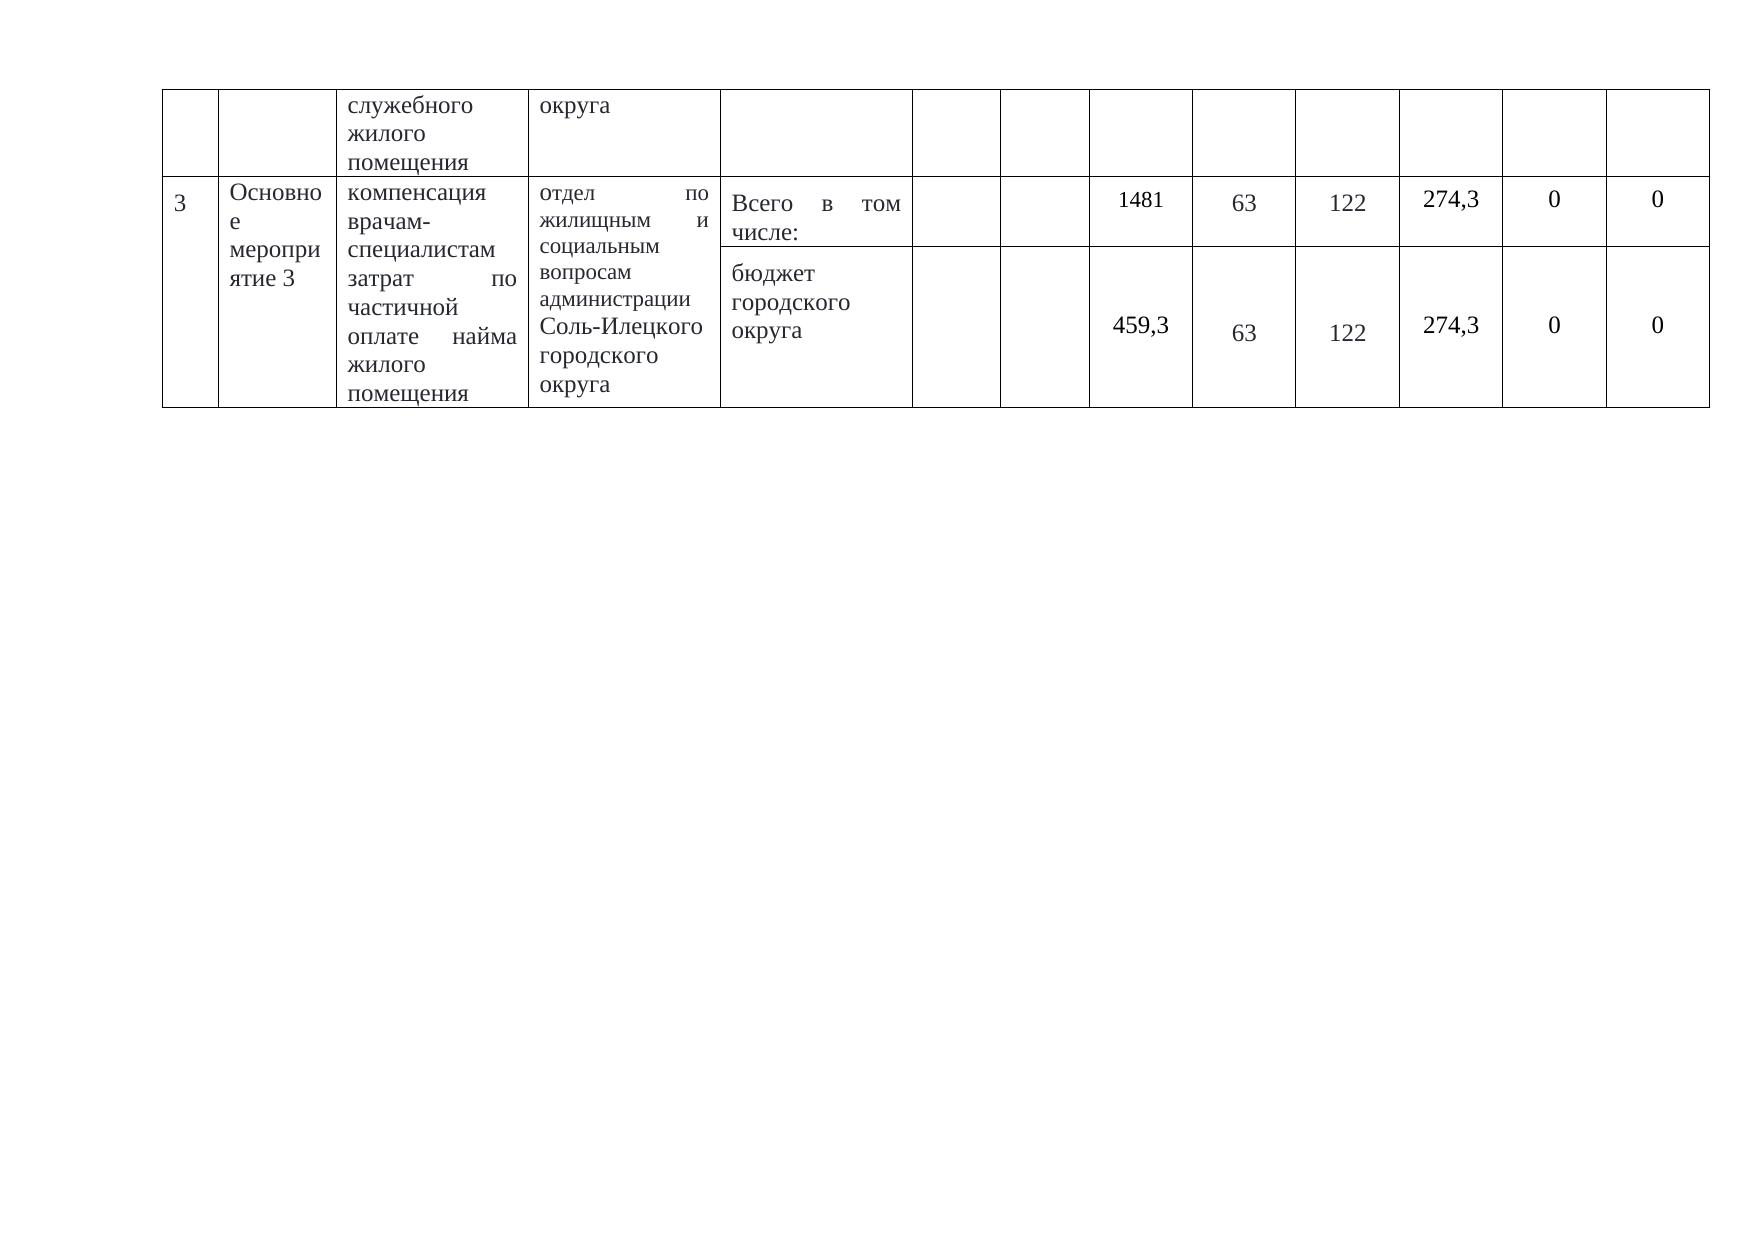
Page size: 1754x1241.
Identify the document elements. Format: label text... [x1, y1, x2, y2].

table_cell [913, 177, 1000, 246]
table_cell 0 [1296, 90, 1399, 176]
table_cell [1001, 177, 1089, 246]
table_cell 0 [1400, 90, 1502, 176]
table_cell 3 [163, 177, 218, 407]
table_cell 0 [1503, 177, 1606, 246]
table_cell 63 [1193, 247, 1295, 407]
table_cell [913, 247, 1000, 407]
table_cell бюджет городского округа [721, 247, 912, 407]
table_cell 0 [1090, 90, 1192, 176]
table_cell 0 [1607, 247, 1709, 407]
table_cell 1481 [1090, 177, 1192, 246]
table_cell [1001, 247, 1089, 407]
table_cell 274,3 [1400, 247, 1502, 407]
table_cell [529, 177, 720, 407]
table_cell 0 [1503, 90, 1606, 176]
table_cell Всего в том числе: [721, 177, 912, 246]
table_cell 0 [1503, 247, 1606, 407]
table_cell [1001, 90, 1089, 176]
table_cell 274,3 [1400, 177, 1502, 246]
table_cell 459,3 [1090, 247, 1192, 407]
table_cell 122 [1296, 247, 1399, 407]
table_cell 63 [1193, 177, 1295, 246]
table_cell 0 [1607, 90, 1709, 176]
table_cell 122 [1296, 177, 1399, 246]
table_cell компенсация врачам-специалистам затрат по частичной оплате найма жилого помещения [337, 177, 528, 407]
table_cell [721, 90, 912, 176]
table_cell 0 [1607, 177, 1709, 246]
table_cell Основное мероприятие 3 [219, 177, 336, 407]
table_cell 0 [1193, 90, 1295, 176]
table_cell [913, 90, 1000, 176]
